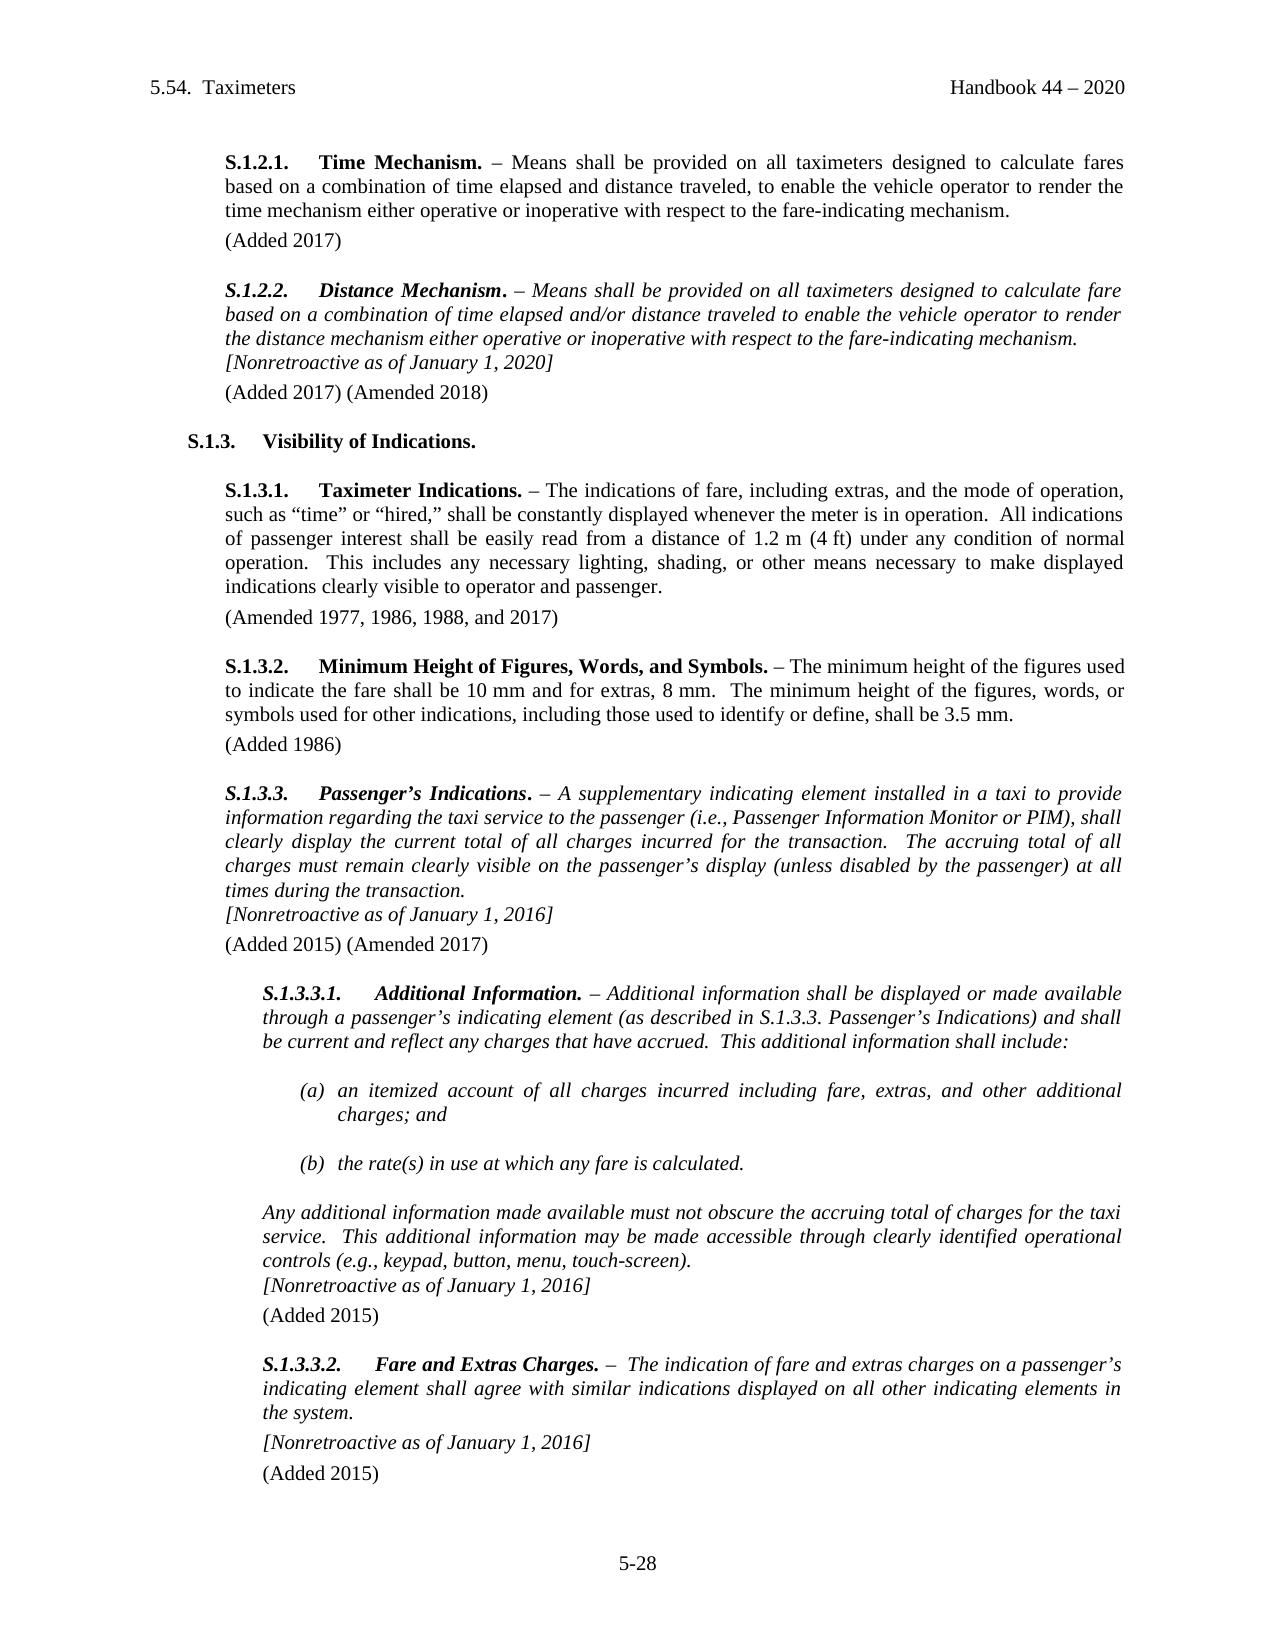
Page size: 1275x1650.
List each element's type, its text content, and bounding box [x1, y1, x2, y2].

text S.1.2.1. Time Mechanism. – Means shall be provided on all taximeters designed to calculate fares based on a combination of time elapsed and distance traveled, to enable the vehicle operator to render the time mechanism either operative or inoperative with respect to the fare-indicating mechanism. [225, 150, 1125, 222]
text S.1.3.2. Minimum Height of Figures, Words, and Symbols. – The minimum height of the figures used to indicate the fare shall be 10 mm and for extras, 8 mm. The minimum height of the figures, words, or symbols used for other indications, including those used to identify or define, shall be 3.5 mm. [225, 654, 1125, 726]
text S.1.2.2. Distance Mechanism. – Means shall be provided on all taximeters designed to calculate fare based on a combination of time elapsed and/or distance traveled to enable the vehicle operator to render the distance mechanism either operative or inoperative with respect to the fare-indicating mechanism. [225, 277, 1125, 350]
text (Added 2015) [262, 1461, 1125, 1485]
text (Added 2015) [262, 1303, 1125, 1327]
text (Amended 1977, 1986, 1988, and 2017) [225, 605, 1125, 629]
text (Added 1986) [225, 732, 1125, 756]
text Any additional information made available must not obscure the accruing total of charges for the taxi service. This additional information may be made accessible through clearly identified operational controls (e.g., keypad, button, menu, touch-screen). [262, 1200, 1125, 1272]
text (Added 2015) (Amended 2017) [225, 932, 1125, 956]
text (Added 2017) [225, 228, 1125, 252]
list the rate(s) in use at which any fare is calculated. [300, 1151, 1125, 1175]
text S.1.3.3.1. Additional Information. – Additional information shall be displayed or made available through a passenger’s indicating element (as described in S.1.3.3. Passenger’s Indications) and shall be current and reflect any charges that have accrued. This additional information shall include: [262, 981, 1125, 1053]
text S.1.3.3.2. Fare and Extras Charges. – The indication of fare and extras charges on a passenger’s indicating element shall agree with similar indications displayed on all other indicating elements in the system. [262, 1352, 1125, 1424]
text S.1.3.3. Passenger’s Indications. – A supplementary indicating element installed in a taxi to provide information regarding the taxi service to the passenger (i.e., Passenger Information Monitor or PIM), shall clearly display the current total of all charges incurred for the transaction. The accruing total of all charges must remain clearly visible on the passenger’s display (unless disabled by the passenger) at all times during the transaction. [225, 781, 1125, 902]
text [Nonretroactive as of January 1, 2016] [262, 1272, 1125, 1297]
text S.1.3. Visibility of Indications. [187, 429, 1125, 453]
text [Nonretroactive as of January 1, 2016] [262, 1430, 1125, 1454]
list an itemized account of all charges incurred including fare, extras, and other additional charges; and [300, 1078, 1125, 1126]
text S.1.3.1. Taximeter Indications. – The indications of fare, including extras, and the mode of operation, such as “time” or “hired,” shall be constantly displayed whenever the meter is in operation. All indications of passenger interest shall be easily read from a distance of 1.2 m (4 ft) under any condition of normal operation. This includes any necessary lighting, shading, or other means necessary to make displayed indications clearly visible to operator and passenger. [225, 478, 1125, 598]
text [Nonretroactive as of January 1, 2016] [225, 902, 1125, 926]
text [Nonretroactive as of January 1, 2020] [225, 350, 1125, 374]
text (Added 2017) (Amended 2018) [225, 380, 1125, 404]
